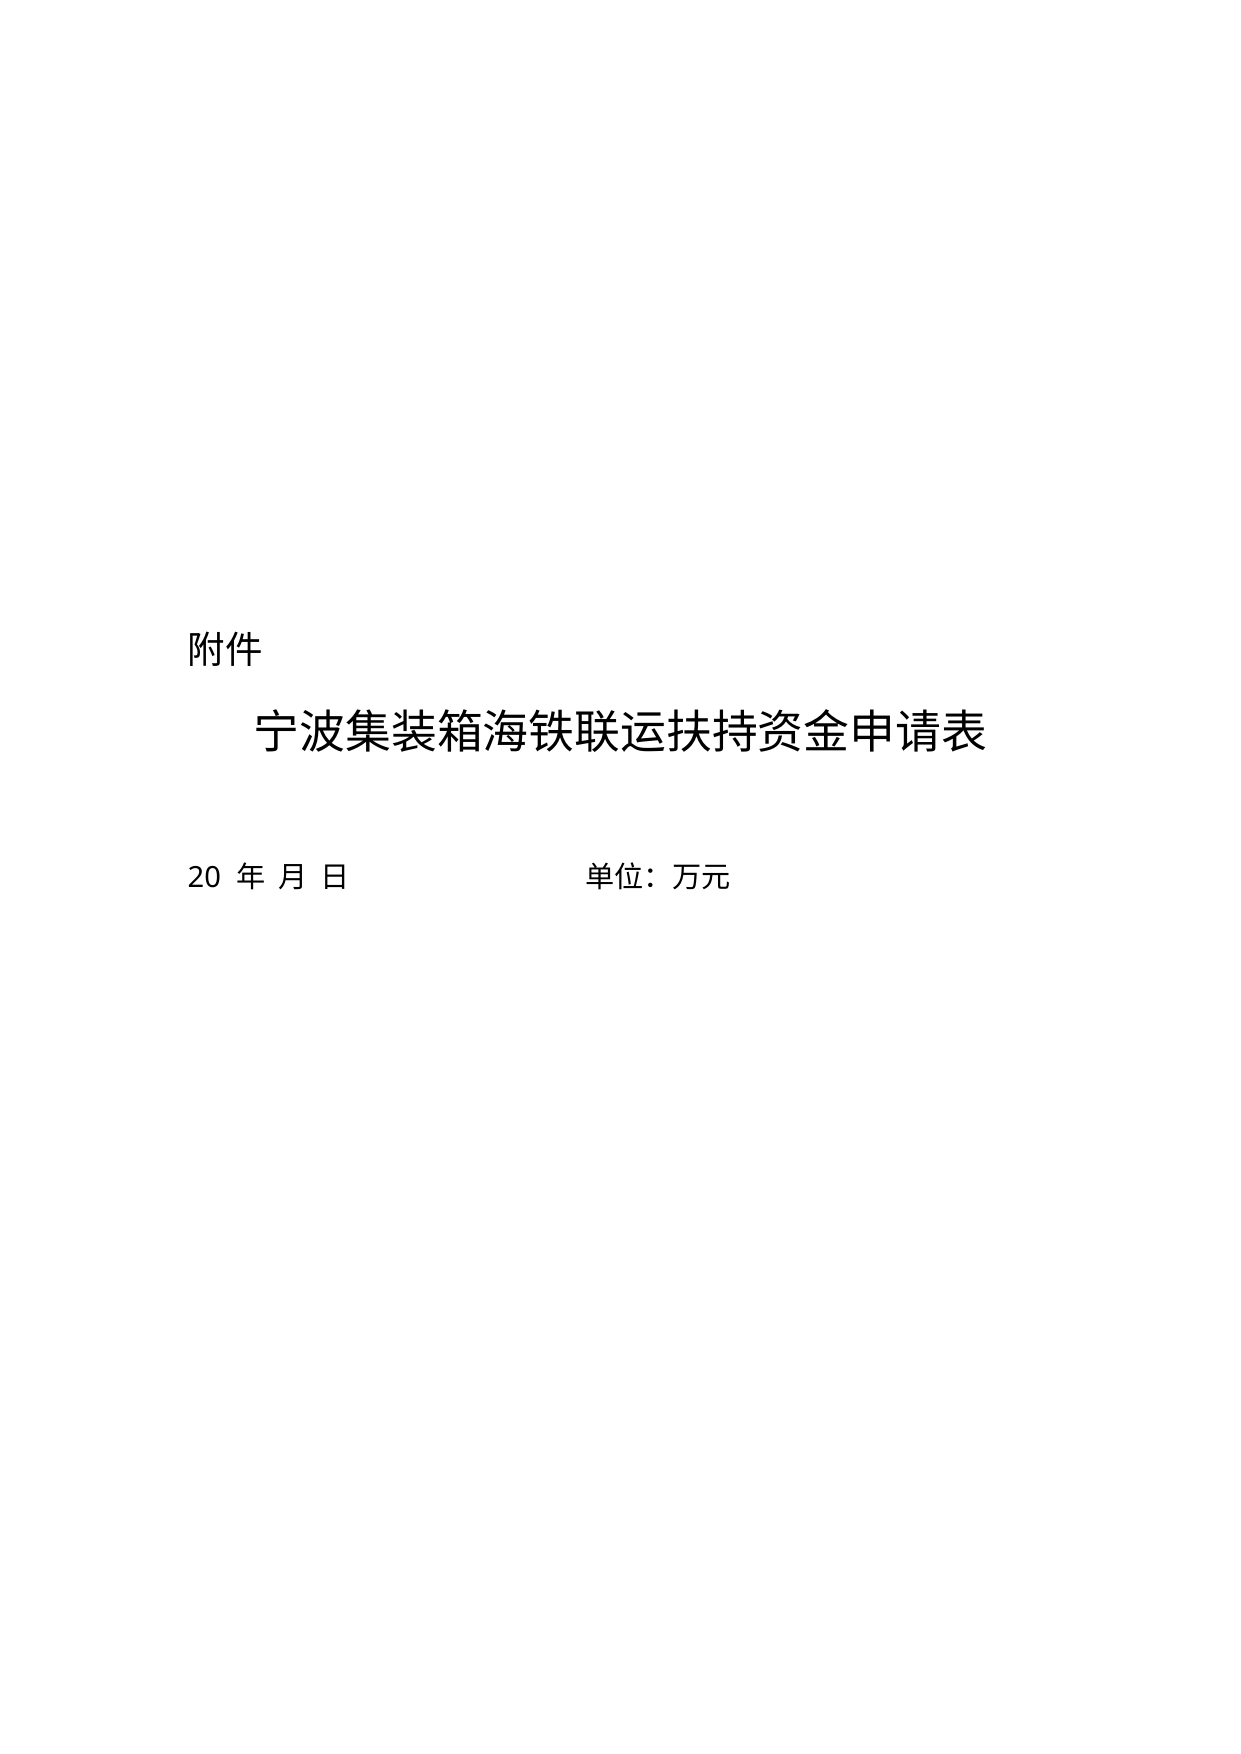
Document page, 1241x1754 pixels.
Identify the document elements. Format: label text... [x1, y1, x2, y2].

text 20 年 月 日 单位：万元 [187, 842, 1053, 907]
text 附件 [187, 614, 1053, 679]
text 宁波集装箱海铁联运扶持资金申请表 [187, 679, 1053, 777]
